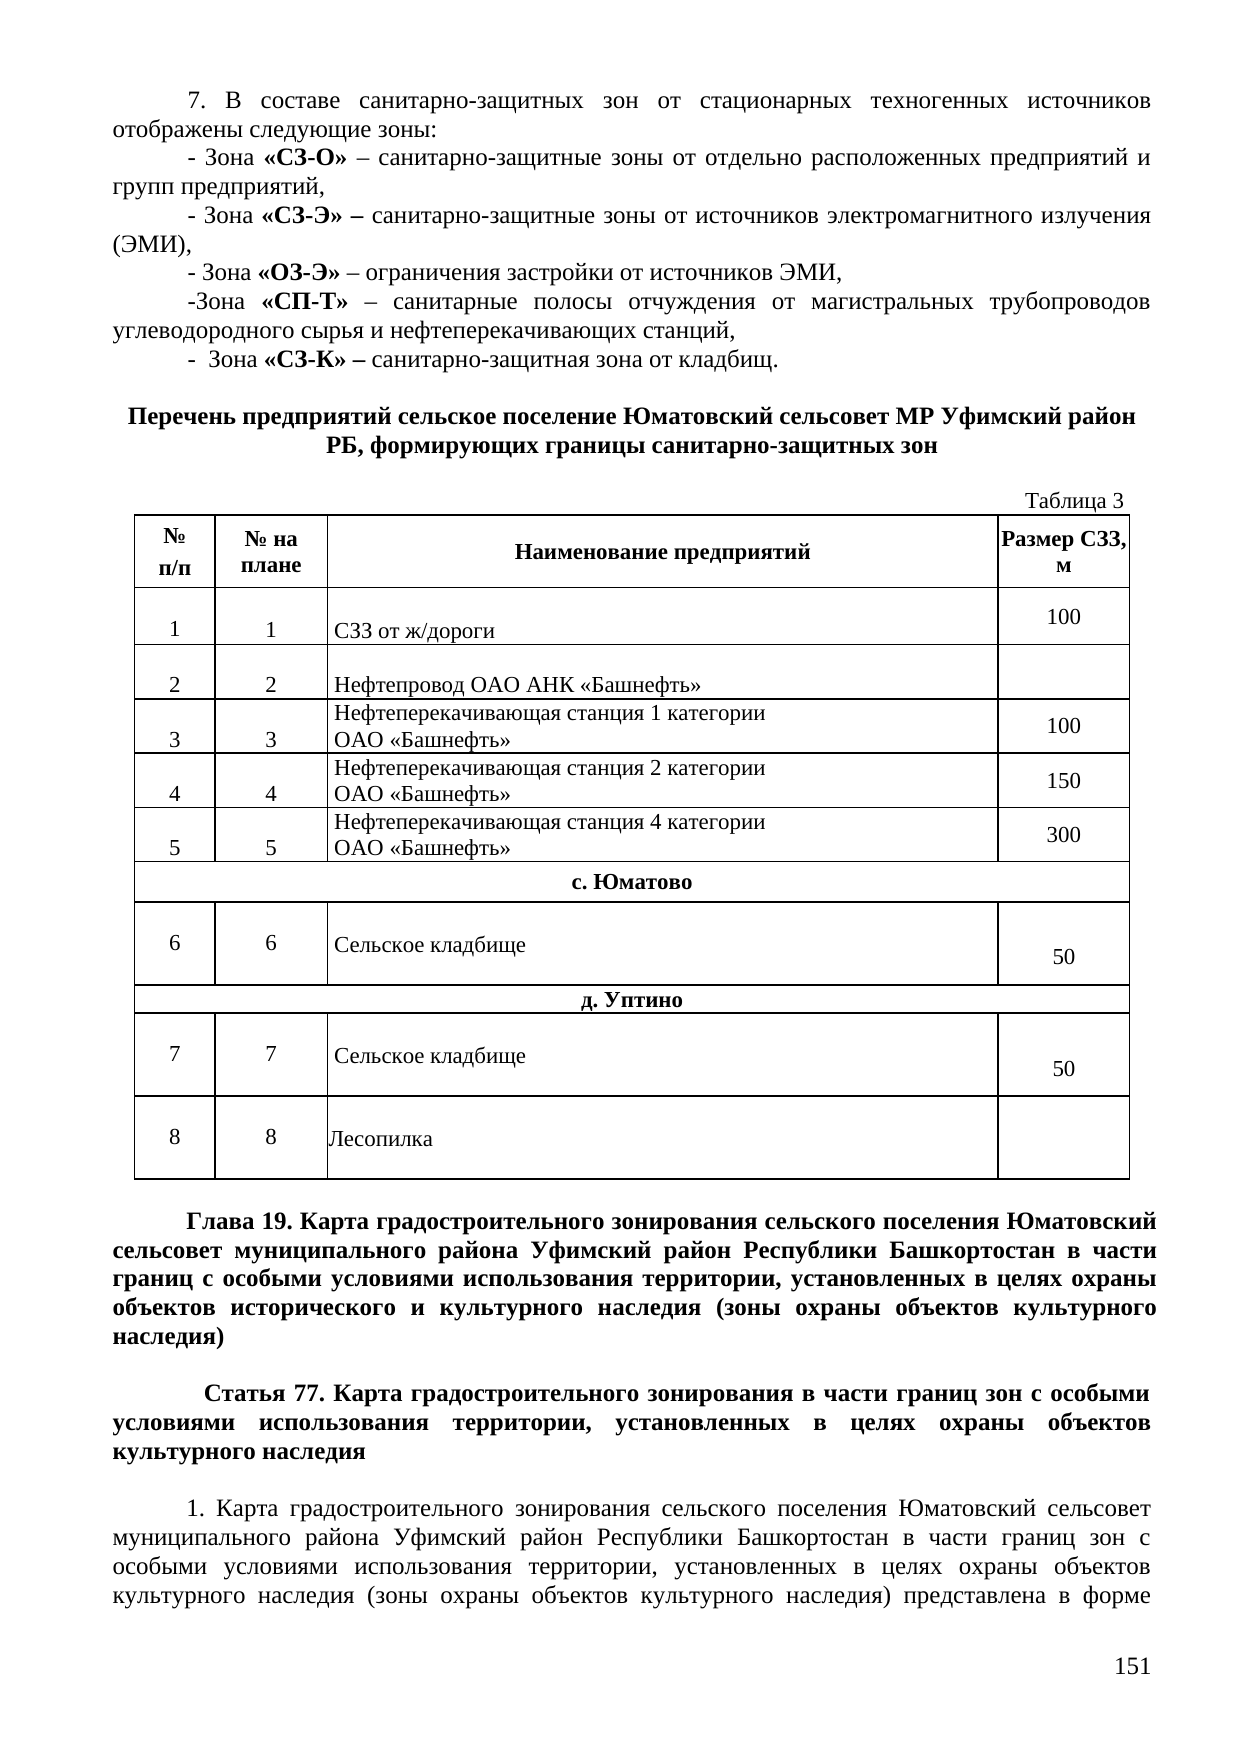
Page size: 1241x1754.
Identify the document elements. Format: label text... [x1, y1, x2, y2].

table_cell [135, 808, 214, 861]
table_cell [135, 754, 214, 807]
text Таблица 3 [923, 487, 1152, 514]
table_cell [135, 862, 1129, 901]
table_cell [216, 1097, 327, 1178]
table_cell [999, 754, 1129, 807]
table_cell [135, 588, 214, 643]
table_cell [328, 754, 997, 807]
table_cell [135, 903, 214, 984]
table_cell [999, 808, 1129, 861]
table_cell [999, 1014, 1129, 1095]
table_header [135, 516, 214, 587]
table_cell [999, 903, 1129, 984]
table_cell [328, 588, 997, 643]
text Перечень предприятий сельское поселение Юматовский сельсовет МР Уфимский район РБ, формирующих границы санитарно-защитных зон [112, 401, 1152, 459]
text Статья 77. Карта градостроительного зонирования в части границ зон с особыми условиями использования территории, установленных в целях охраны объектов культурного наследия [112, 1378, 1152, 1465]
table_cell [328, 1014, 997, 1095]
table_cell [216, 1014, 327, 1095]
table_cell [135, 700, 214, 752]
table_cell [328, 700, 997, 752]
text -Зона «СП-Т» – санитарные полосы отчуждения от магистральных трубопроводов углеводородного сырья и нефтеперекачивающих станций, [112, 286, 1152, 344]
text - Зона «СЗ-Э» – санитарно-защитные зоны от источников электромагнитного излучения (ЭМИ), [112, 200, 1152, 257]
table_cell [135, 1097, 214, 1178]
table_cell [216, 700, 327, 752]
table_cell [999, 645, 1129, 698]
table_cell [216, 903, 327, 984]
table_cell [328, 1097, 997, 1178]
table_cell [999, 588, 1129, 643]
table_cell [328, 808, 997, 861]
text - Зона «ОЗ-Э» – ограничения застройки от источников ЭМИ, [112, 257, 1152, 286]
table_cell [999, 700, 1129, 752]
text - Зона «СЗ-К» – санитарно-защитная зона от кладбищ. [112, 344, 1152, 372]
text Глава 19. Карта градостроительного зонирования сельского поселения Юматовский сельсовет муниципального района Уфимский район Республики Башкортостан в части границ с особыми условиями использования территории, установленных в целях охраны объектов исторического и культурного наследия (зоны охраны объектов культурного наследия) [112, 1206, 1157, 1350]
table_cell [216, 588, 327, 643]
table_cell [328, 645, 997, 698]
text 7. В составе санитарно-защитных зон от стационарных техногенных источников отображены следующие зоны: [112, 85, 1152, 142]
text - Зона «СЗ-О» – санитарно-защитные зоны от отдельно расположенных предприятий и групп предприятий, [112, 142, 1152, 200]
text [112, 1493, 1152, 1608]
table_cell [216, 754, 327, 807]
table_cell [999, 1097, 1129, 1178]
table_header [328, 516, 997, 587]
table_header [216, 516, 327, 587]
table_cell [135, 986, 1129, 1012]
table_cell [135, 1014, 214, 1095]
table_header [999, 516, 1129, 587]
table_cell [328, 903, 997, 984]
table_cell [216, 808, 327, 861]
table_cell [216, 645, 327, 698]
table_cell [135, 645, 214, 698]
